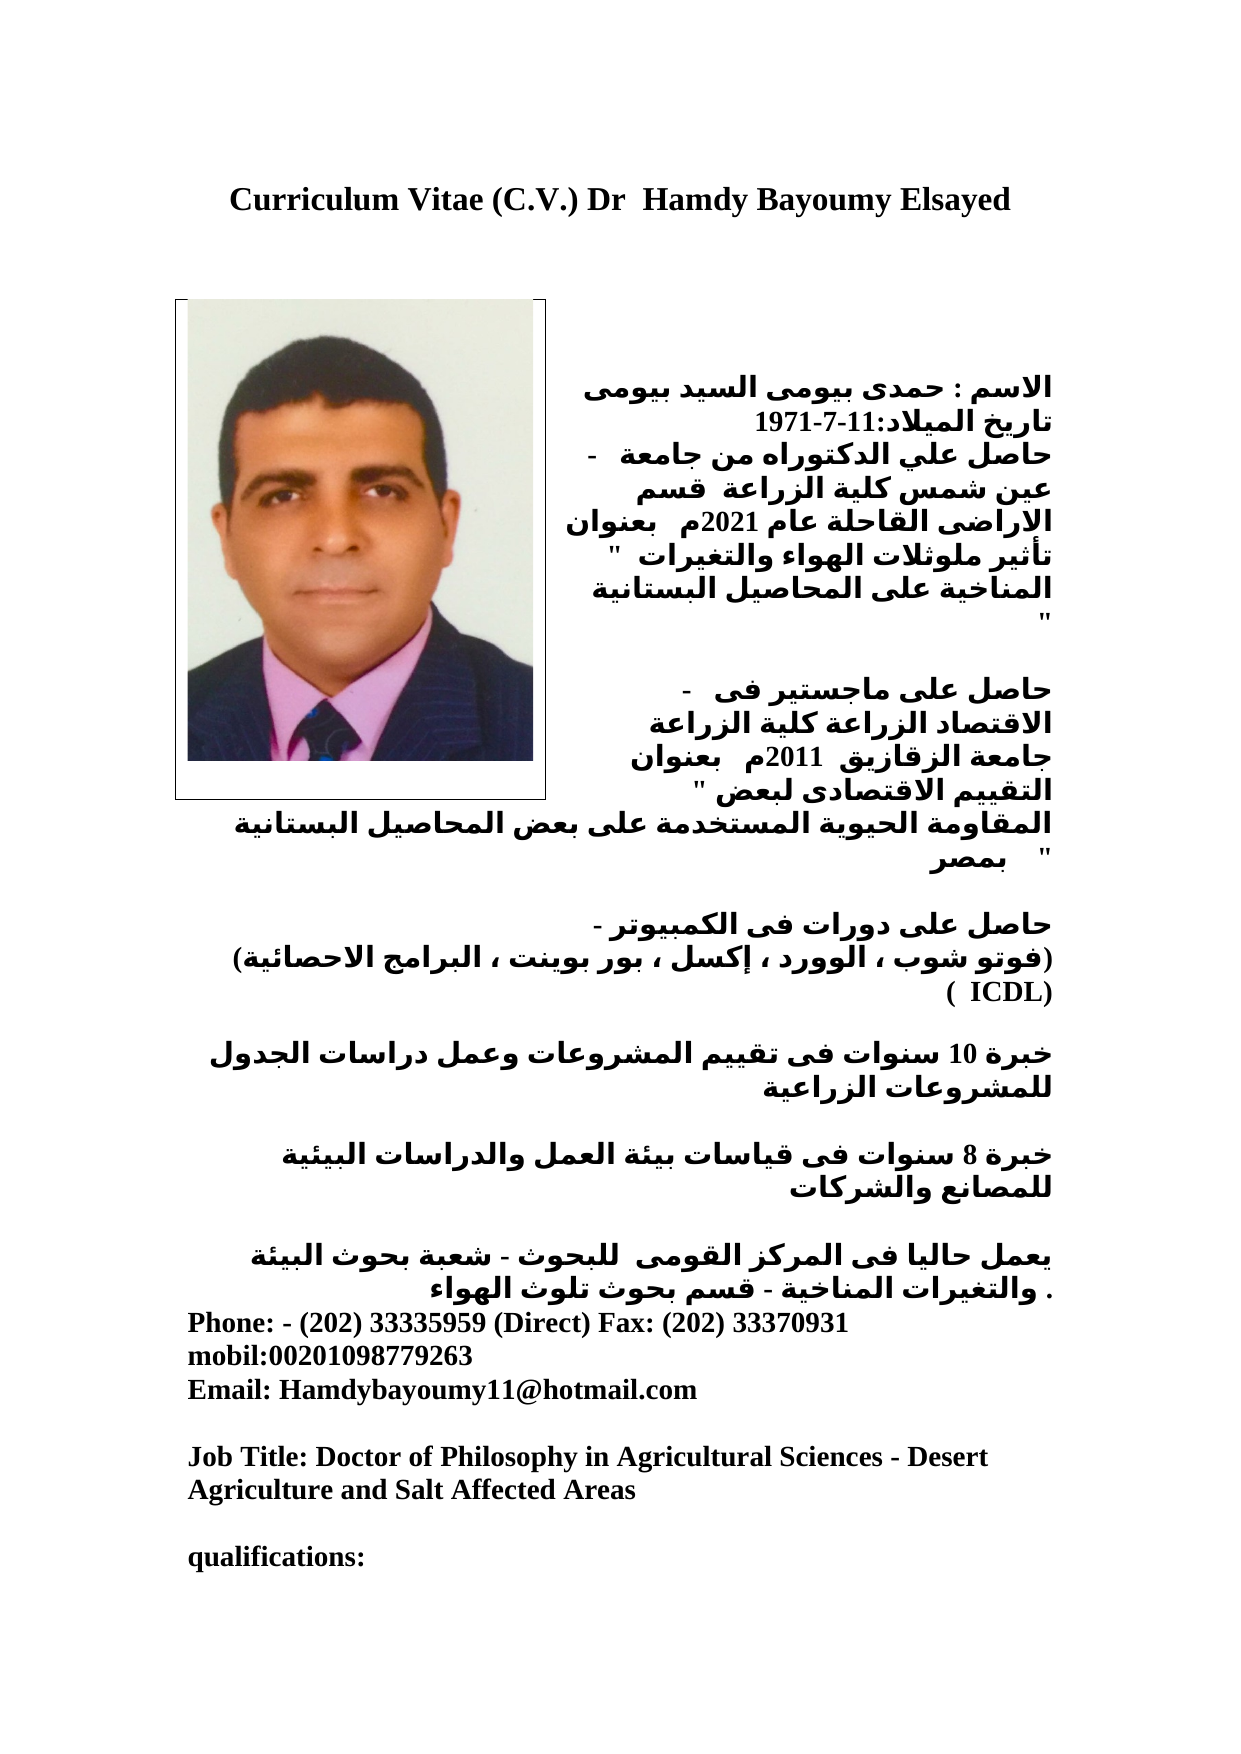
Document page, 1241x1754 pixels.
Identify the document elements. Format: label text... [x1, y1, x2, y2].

text Curriculum Vitae (C.V.) Dr Hamdy Bayoumy Elsayed [187, 179, 1053, 217]
text " التقييم الاقتصادى لبعض المقاومة الحيوية المستخدمة على بعض المحاصيل البستانية بمصر " [187, 773, 1053, 873]
text " تأثير ملوثلات الهواء والتغيرات المناخية على المحاصيل البستانية " [546, 538, 1053, 639]
text يعمل حاليا فى المركز القومى للبحوث - شعبة بحوث البيئة والتغيرات المناخية - قسم بحوث تلوث الهواء . [187, 1238, 1053, 1305]
text - حاصل على ماجستير فى الاقتصاد الزراعة كلية الزراعة جامعة الزقازيق 2011م بعنوان [546, 672, 1053, 773]
text خبرة 8 سنوات فى قياسات بيئة العمل والدراسات البيئية للمصانع والشركات [187, 1137, 1053, 1204]
text qualifications: [187, 1539, 1053, 1573]
text - حاصل علي الدكتوراه من جامعة عين شمس كلية الزراعة قسم الاراضى القاحلة عام 2021م بعنوان [546, 437, 1053, 538]
text Email: Hamdybayoumy11@hotmail.com [187, 1372, 1053, 1405]
table_header [176, 300, 545, 799]
text تاريخ الميلاد:11-7-1971 [546, 404, 1053, 437]
text Job Title: Doctor of Philosophy in Agricultural Sciences - Desert Agriculture and Salt Affected Areas [187, 1439, 1053, 1506]
picture [187, 299, 534, 761]
text (فوتو شوب ، الوورد ، إكسل ، بور بوينت ، البرامج الاحصائية) ( ICDL) [187, 941, 1053, 1008]
text خبرة 10 سنوات فى تقييم المشروعات وعمل دراسات الجدول للمشروعات الزراعية [187, 1036, 1053, 1103]
text Phone: - (202) 33335959 (Direct) Fax: (202) 33370931 [187, 1305, 1053, 1338]
text - حاصل على دورات فى الكمبيوتر [187, 907, 1053, 941]
text mobil:00201098779263 [187, 1338, 1053, 1372]
text الاسم : حمدى بيومى السيد بيومى [546, 370, 1053, 404]
